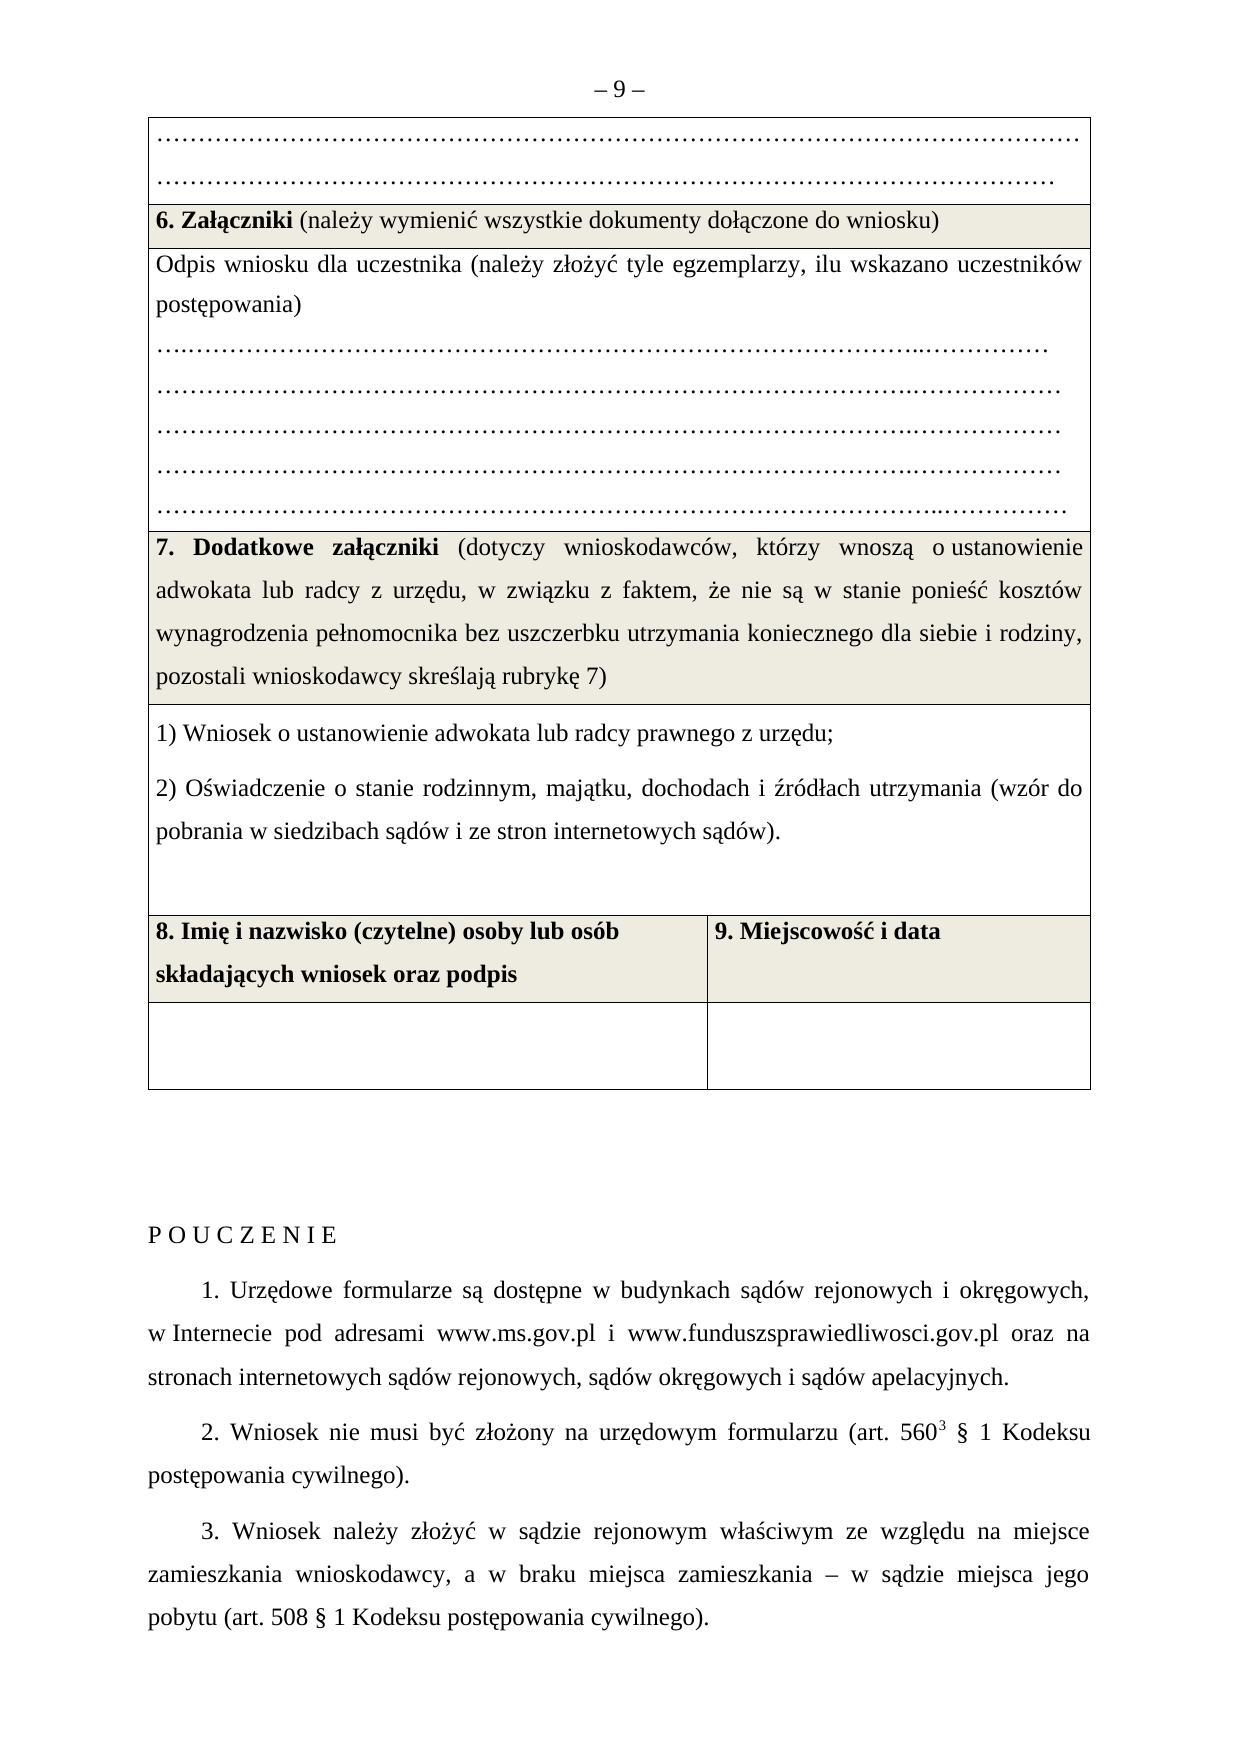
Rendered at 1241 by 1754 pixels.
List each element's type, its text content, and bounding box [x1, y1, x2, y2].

text 1. Urzędowe formularze są dostępne w budynkach sądów rejonowych i okręgowych, w Internecie pod adresami www.ms.gov.pl i www.funduszsprawiedliwosci.gov.pl oraz na stronach internetowych sądów rejonowych, sądów okręgowych i sądów apelacyjnych. [148, 1275, 1091, 1390]
table_cell [149, 1003, 707, 1089]
table_cell 6. Załączniki (należy wymienić wszystkie dokumenty dołączone do wniosku) [149, 205, 1090, 248]
table_cell [708, 1003, 1090, 1089]
table_cell Odpis wniosku dla uczestnika (należy złożyć tyle egzemplarzy, ilu wskazano uczestników postępowania) ….……………………………………………………………………………..…………… ……………………………………………………………………………….……………… ……………………………………………………………………………….……………… ……………………………………………………………………………….……………… …………………………………………………………………………………..…………… [149, 249, 1090, 531]
text P O U C Z E N I E [148, 1220, 1091, 1248]
table_cell 1) Wniosek o ustanowienie adwokata lub radcy prawnego z urzędu; 2) Oświadczenie o stanie rodzinnym, majątku, dochodach i źródłach utrzymania (wzór do pobrania w siedzibach sądów i ze stron internetowych sądów). [149, 705, 1090, 915]
text 3. Wniosek należy złożyć w sądzie rejonowym właściwym ze względu na miejsce zamieszkania wnioskodawcy, a w braku miejsca zamieszkania – w sądzie miejsca jego pobytu (art. 508 § 1 Kodeksu postępowania cywilnego). [148, 1516, 1091, 1631]
text 2. Wniosek nie musi być złożony na urzędowym formularzu (art. 5603 § 1 Kodeksu postępowania cywilnego). [148, 1417, 1091, 1489]
table_cell 8. Imię i nazwisko (czytelne) osoby lub osób składających wniosek oraz podpis [149, 916, 707, 1002]
table_cell 9. Miejscowość i data [708, 916, 1090, 1002]
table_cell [149, 118, 1090, 204]
table_cell 7. Dodatkowe załączniki (dotyczy wnioskodawców, którzy wnoszą o ustanowienie adwokata lub radcy z urzędu, w związku z faktem, że nie są w stanie ponieść kosztów wynagrodzenia pełnomocnika bez uszczerbku utrzymania koniecznego dla siebie i rodziny, pozostali wnioskodawcy skreślają rubrykę 7) [149, 532, 1090, 704]
